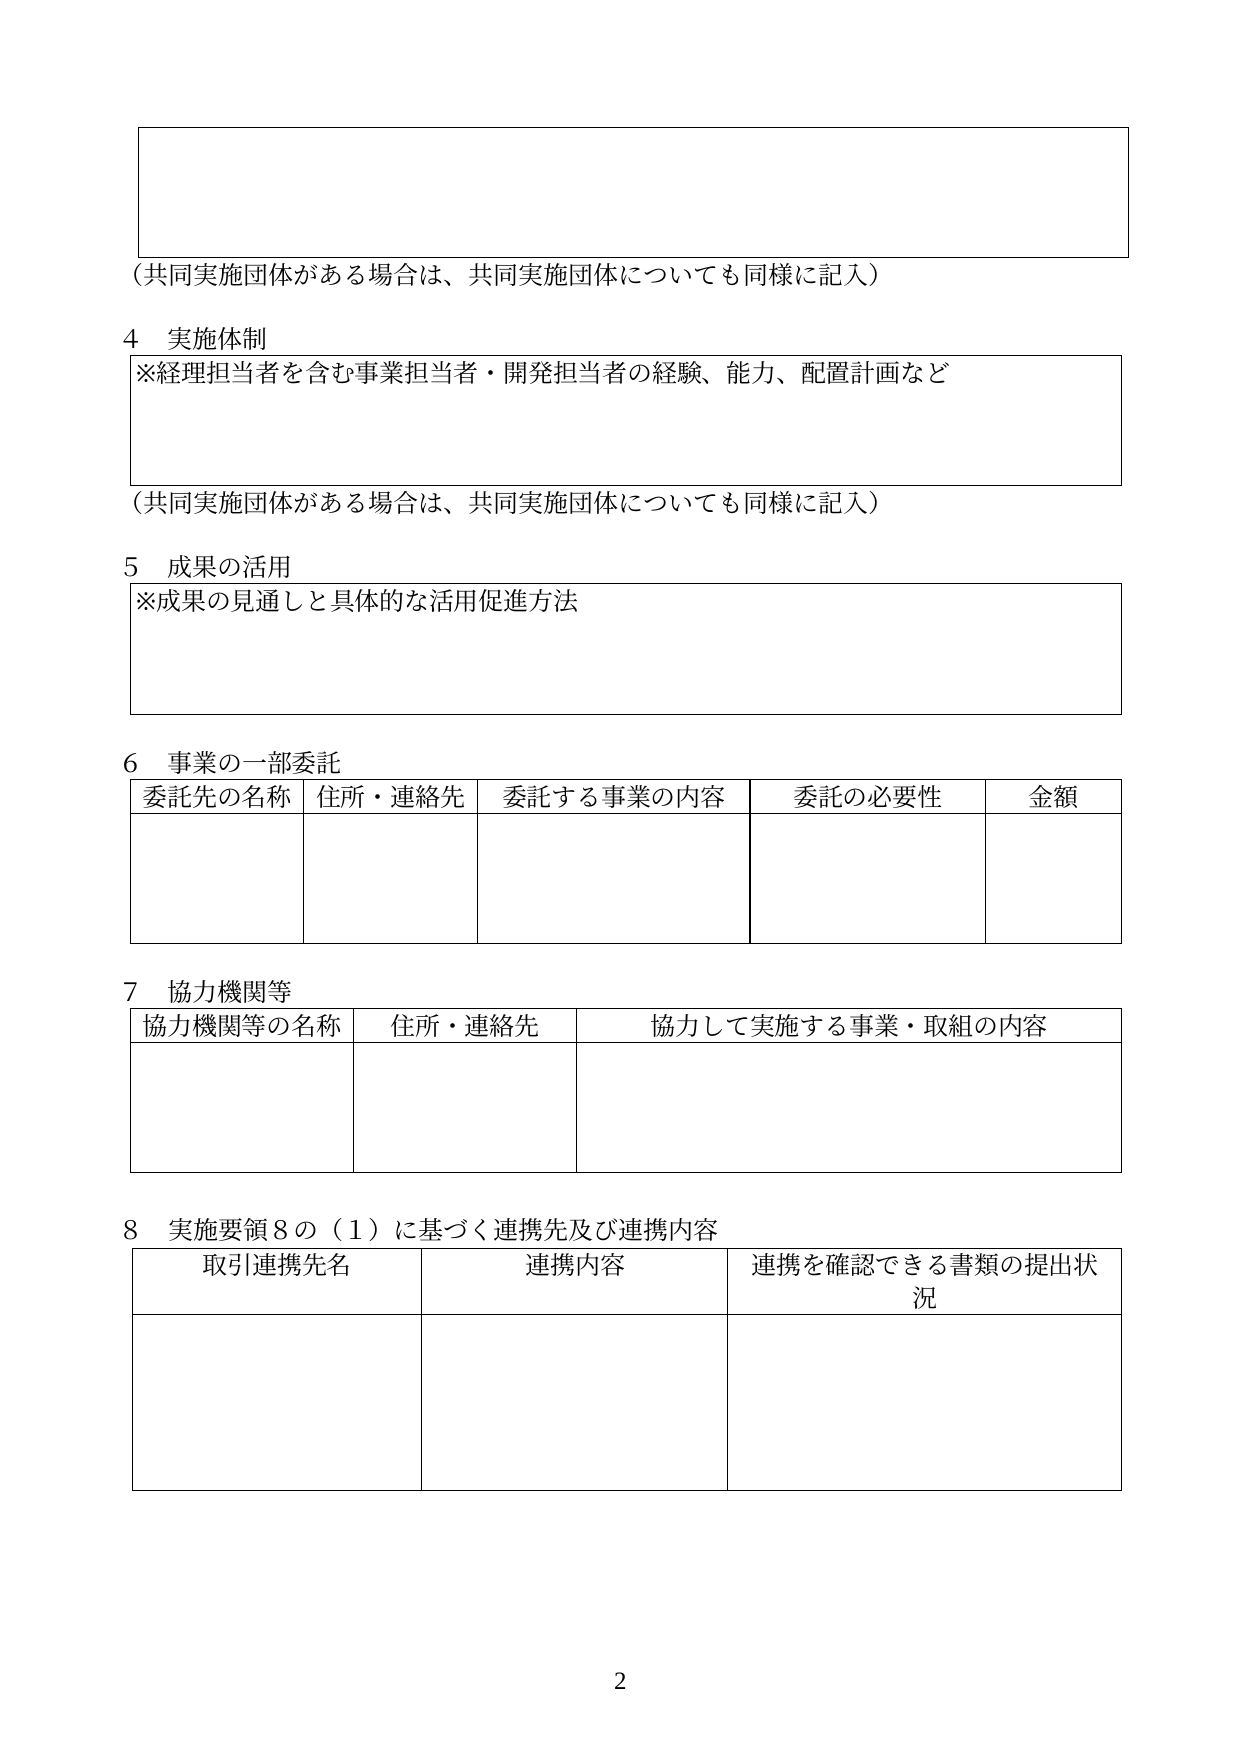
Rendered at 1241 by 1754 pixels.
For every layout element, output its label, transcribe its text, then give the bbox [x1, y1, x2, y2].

table_header 連携内容 [422, 1249, 727, 1313]
table_header 協力して実施する事業・取組の内容 [577, 1009, 1121, 1042]
table_header 住所・連絡先 [354, 1009, 576, 1042]
text ５ 成果の活用 [118, 551, 1122, 583]
table_header 金額 [986, 780, 1121, 812]
table_header 協力機関等の名称 [131, 1009, 353, 1042]
table_header 委託先の名称 [131, 780, 303, 812]
text （共同実施団体がある場合は、共同実施団体についても同様に記入） [118, 486, 1122, 519]
table_cell [422, 1315, 727, 1489]
table_cell [133, 1315, 421, 1489]
text （共同実施団体がある場合は、共同実施団体についても同様に記入） [118, 258, 1122, 291]
table_header [139, 128, 1128, 257]
table_header ※成果の見通しと具体的な活用促進方法 [131, 584, 1121, 713]
table_cell [751, 814, 985, 943]
table_header 連携を確認できる書類の提出状況 [728, 1249, 1121, 1313]
text ４ 実施体制 [118, 323, 1122, 355]
table_header 住所・連絡先 [304, 780, 477, 812]
text ８ 実施要領８の（１）に基づく連携先及び連携内容 [118, 1210, 1122, 1248]
table_header 取引連携先名 [133, 1249, 421, 1313]
text ７ 協力機関等 [118, 976, 1122, 1008]
table_header ※経理担当者を含む事業担当者・開発担当者の経験、能力、配置計画など [131, 356, 1121, 485]
table_cell [577, 1043, 1121, 1172]
table_header 委託の必要性 [751, 780, 985, 812]
table_header 委託する事業の内容 [478, 780, 749, 812]
text ６ 事業の一部委託 [118, 747, 1122, 779]
table_cell [354, 1043, 576, 1172]
table_cell [131, 814, 303, 943]
table_cell [131, 1043, 353, 1172]
table_cell [304, 814, 477, 943]
table_cell [986, 814, 1121, 943]
table_cell [728, 1315, 1121, 1489]
table_cell [478, 814, 749, 943]
